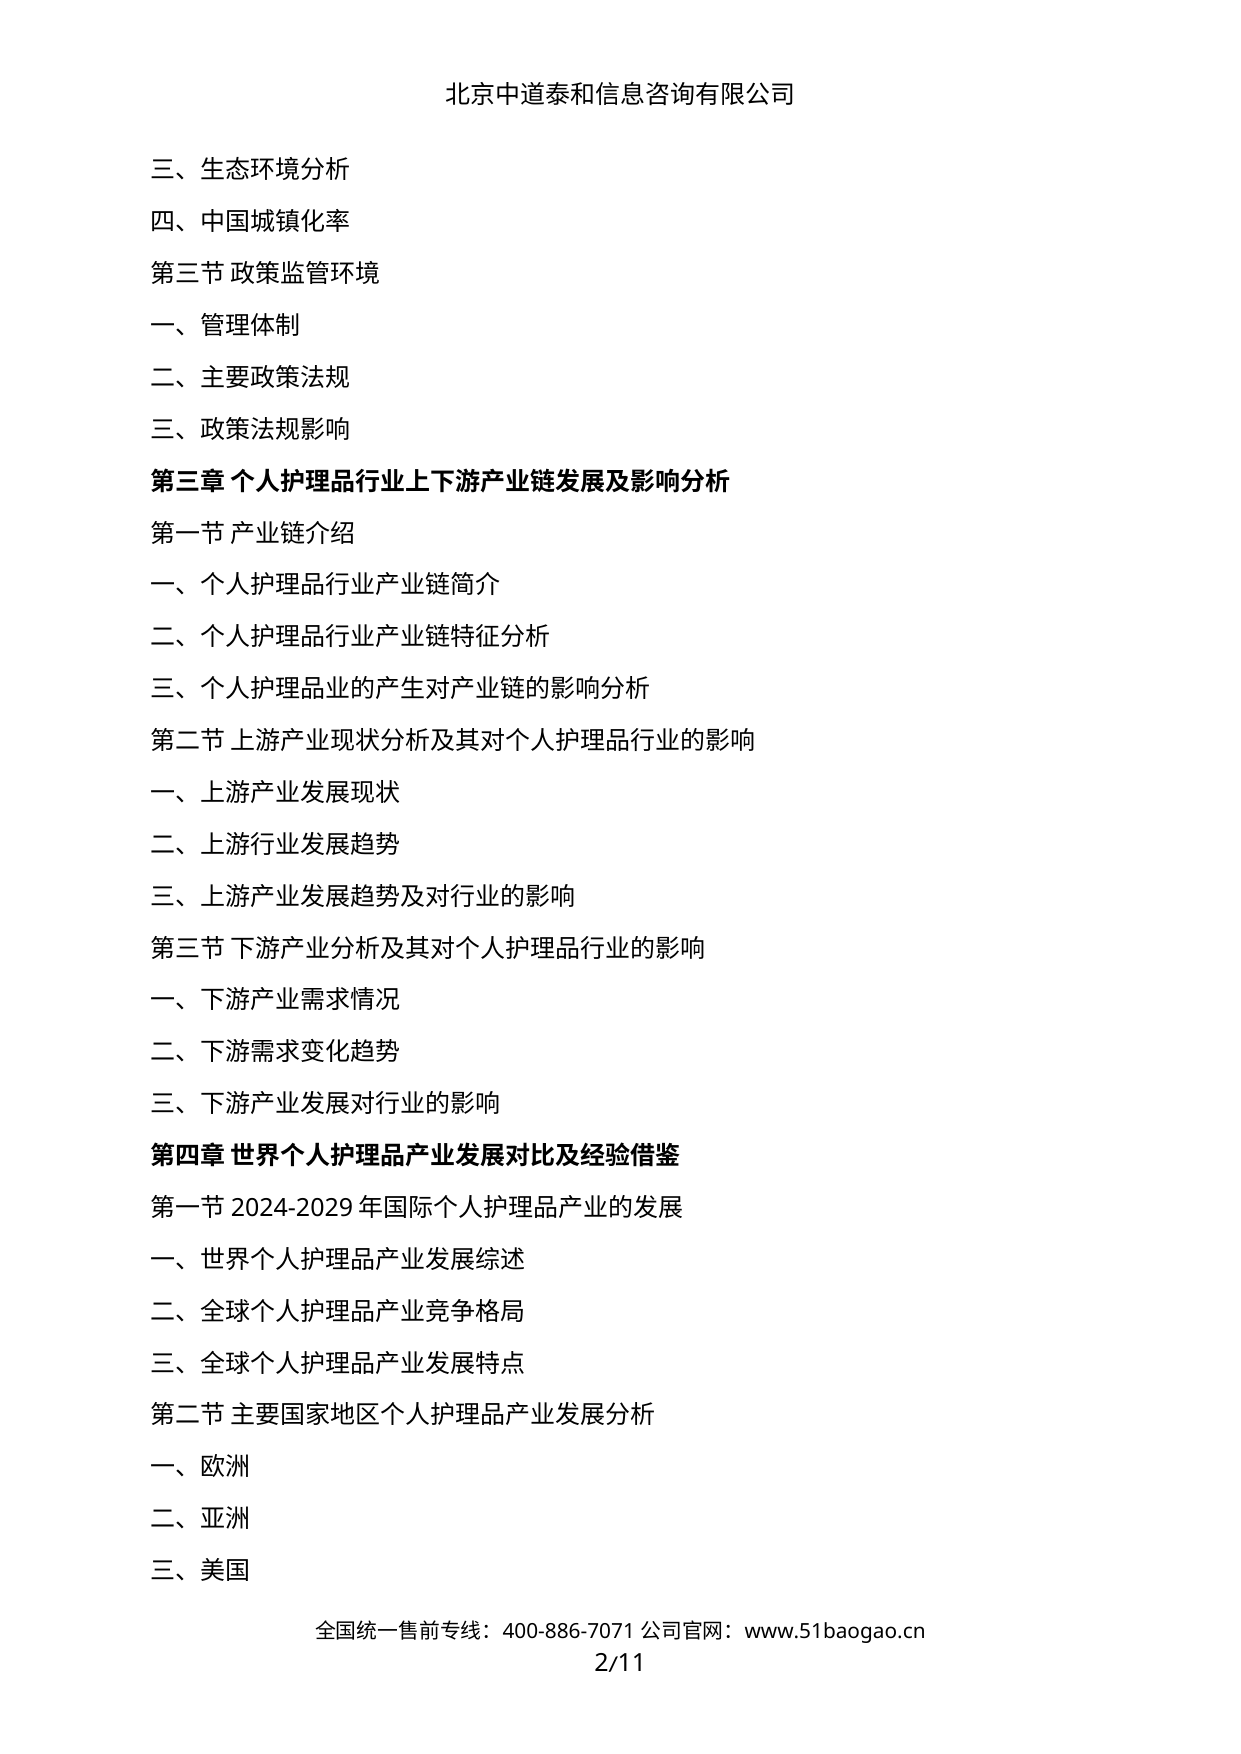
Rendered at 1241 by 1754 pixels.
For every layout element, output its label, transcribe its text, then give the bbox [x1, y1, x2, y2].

text 一、世界个人护理品产业发展综述 [150, 1239, 1090, 1276]
text 一、个人护理品行业产业链简介 [150, 565, 1090, 601]
text 三、上游产业发展趋势及对行业的影响 [150, 876, 1090, 912]
text 三、政策法规影响 [150, 409, 1090, 446]
text 第一节 产业链介绍 [150, 513, 1090, 549]
text 三、下游产业发展对行业的影响 [150, 1084, 1090, 1120]
text 第二节 上游产业现状分析及其对个人护理品行业的影响 [150, 721, 1090, 757]
text 二、主要政策法规 [150, 357, 1090, 394]
text 三、全球个人护理品产业发展特点 [150, 1343, 1090, 1379]
text 第一节 2024-2029年国际个人护理品产业的发展 [150, 1187, 1090, 1224]
text 一、上游产业发展现状 [150, 772, 1090, 809]
text 四、中国城镇化率 [150, 202, 1090, 238]
text 二、上游行业发展趋势 [150, 824, 1090, 861]
text 一、欧洲 [150, 1447, 1090, 1483]
text 第三章 个人护理品行业上下游产业链发展及影响分析 [150, 461, 1090, 497]
text 第四章 世界个人护理品产业发展对比及经验借鉴 [150, 1136, 1090, 1172]
text 二、全球个人护理品产业竞争格局 [150, 1291, 1090, 1327]
text 二、亚洲 [150, 1499, 1090, 1535]
text 一、管理体制 [150, 306, 1090, 342]
text 三、美国 [150, 1551, 1090, 1587]
text 三、生态环境分析 [150, 150, 1090, 186]
text 第三节 下游产业分析及其对个人护理品行业的影响 [150, 928, 1090, 964]
text 一、下游产业需求情况 [150, 980, 1090, 1016]
text 第三节 政策监管环境 [150, 254, 1090, 290]
text 二、下游需求变化趋势 [150, 1032, 1090, 1068]
text 三、个人护理品业的产生对产业链的影响分析 [150, 669, 1090, 705]
text 第二节 主要国家地区个人护理品产业发展分析 [150, 1395, 1090, 1431]
text 二、个人护理品行业产业链特征分析 [150, 617, 1090, 653]
